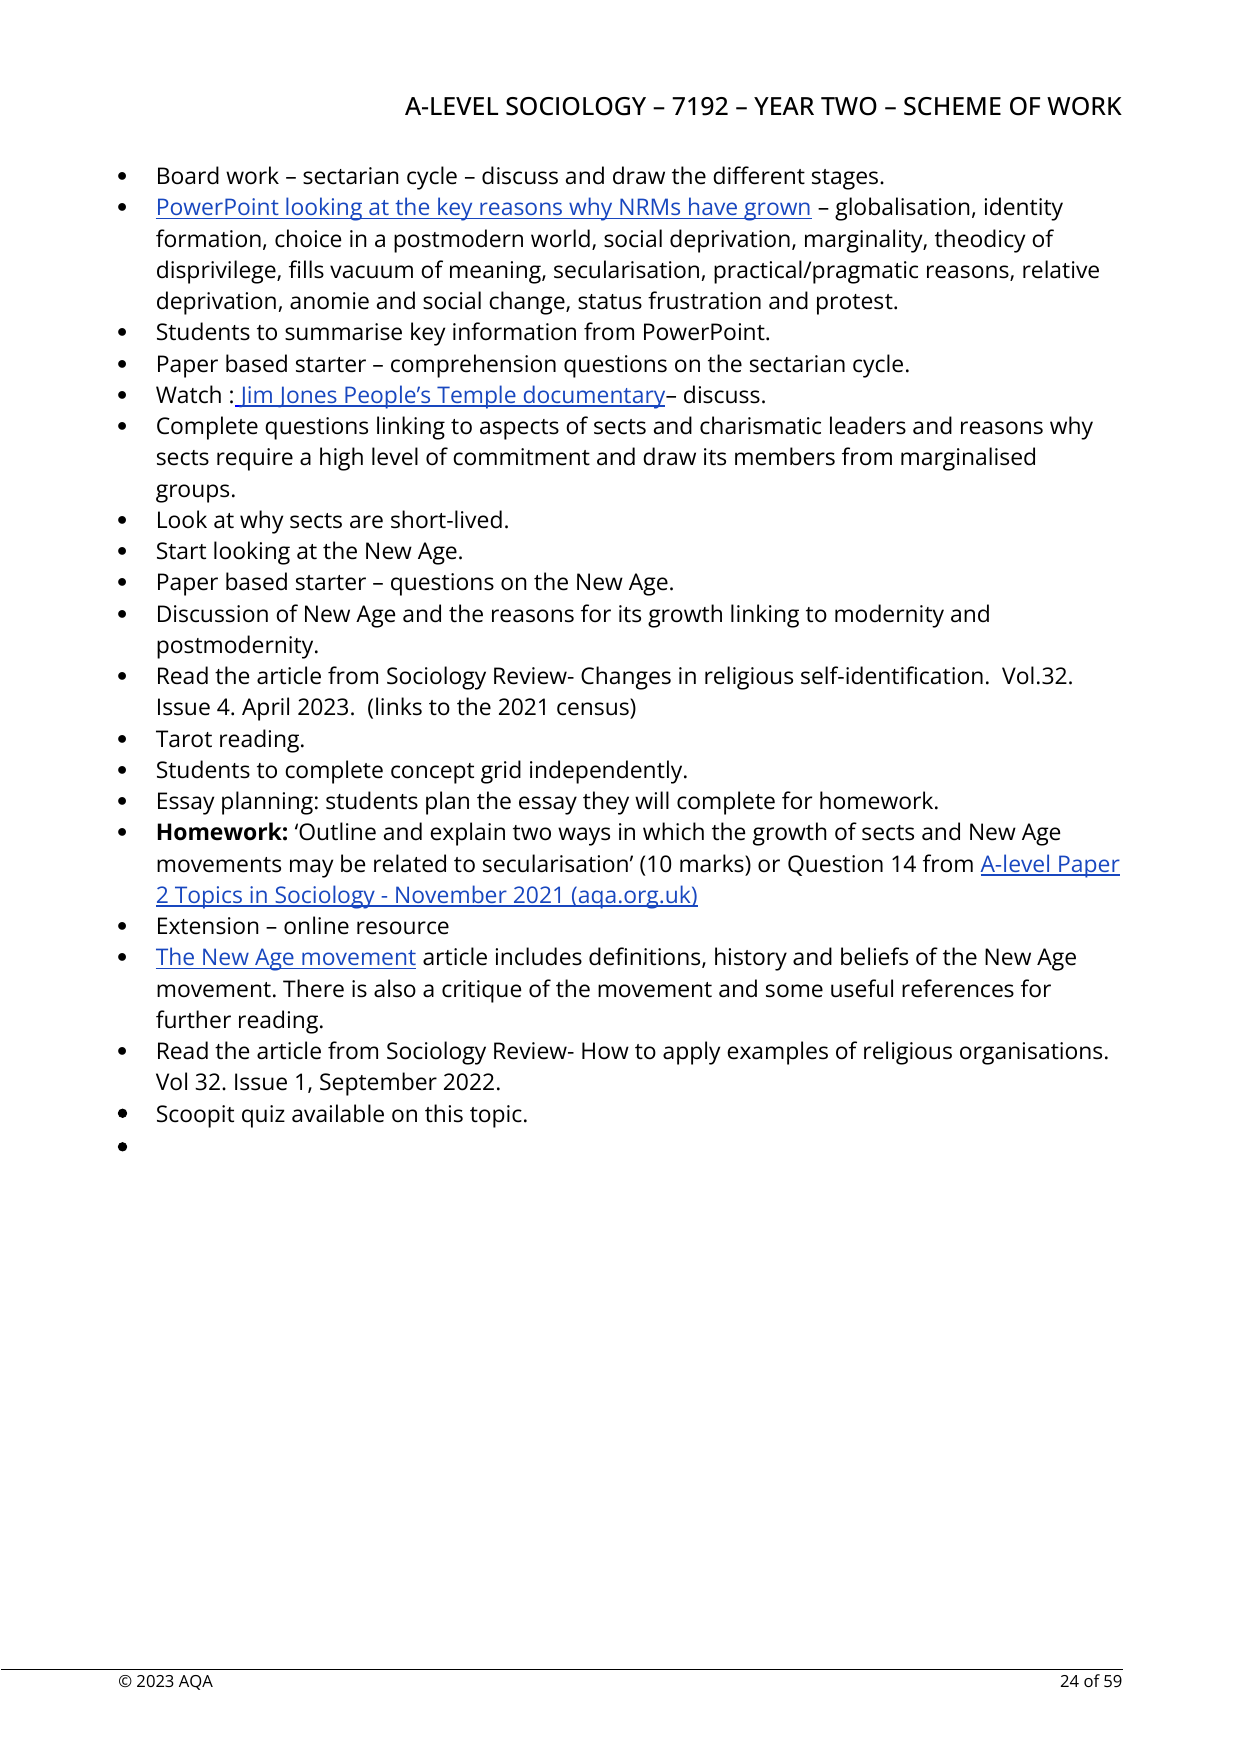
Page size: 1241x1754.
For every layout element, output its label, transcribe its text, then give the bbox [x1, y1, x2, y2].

list Students to summarise key information from PowerPoint. [118, 316, 1122, 348]
list Extension – online resource [118, 910, 1122, 941]
list Scoopit quiz available on this topic. [118, 1098, 1122, 1129]
list Read the article from Sociology Review- How to apply examples of religious organisations. Vol 32. Issue 1, September 2022. [118, 1035, 1122, 1098]
list Paper based starter – questions on the New Age. [118, 566, 1122, 598]
list Tarot reading. [118, 723, 1122, 754]
list The New Age movement article includes definitions, history and beliefs of the New Age movement. There is also a critique of the movement and some useful references for further reading. [118, 941, 1122, 1035]
list Look at why sects are short-lived. [118, 504, 1122, 535]
list Start looking at the New Age. [118, 535, 1122, 566]
list Complete questions linking to aspects of sects and charismatic leaders and reasons why sects require a high level of commitment and draw its members from marginalised groups. [118, 410, 1122, 504]
list Board work – sectarian cycle – discuss and draw the different stages. [118, 160, 1122, 191]
list Homework: ‘Outline and explain two ways in which the growth of sects and New Age movements may be related to secularisation’ (10 marks) or Question 14 from A-level Paper 2 Topics in Sociology - November 2021 (aqa.org.uk) [118, 816, 1122, 910]
list Essay planning: students plan the essay they will complete for homework. [118, 785, 1122, 816]
list PowerPoint looking at the key reasons why NRMs have grown – globalisation, identity formation, choice in a postmodern world, social deprivation, marginality, theodicy of disprivilege, fills vacuum of meaning, secularisation, practical/pragmatic reasons, relative deprivation, anomie and social change, status frustration and protest. [118, 191, 1122, 316]
list Watch : Jim Jones People’s Temple documentary– discuss. [118, 379, 1122, 410]
list Discussion of New Age and the reasons for its growth linking to modernity and postmodernity. [118, 598, 1122, 660]
list Read the article from Sociology Review- Changes in religious self-identification. Vol.32. Issue 4. April 2023. (links to the 2021 census) [118, 660, 1122, 723]
list Paper based starter – comprehension questions on the sectarian cycle. [118, 348, 1122, 379]
list Students to complete concept grid independently. [118, 754, 1122, 785]
